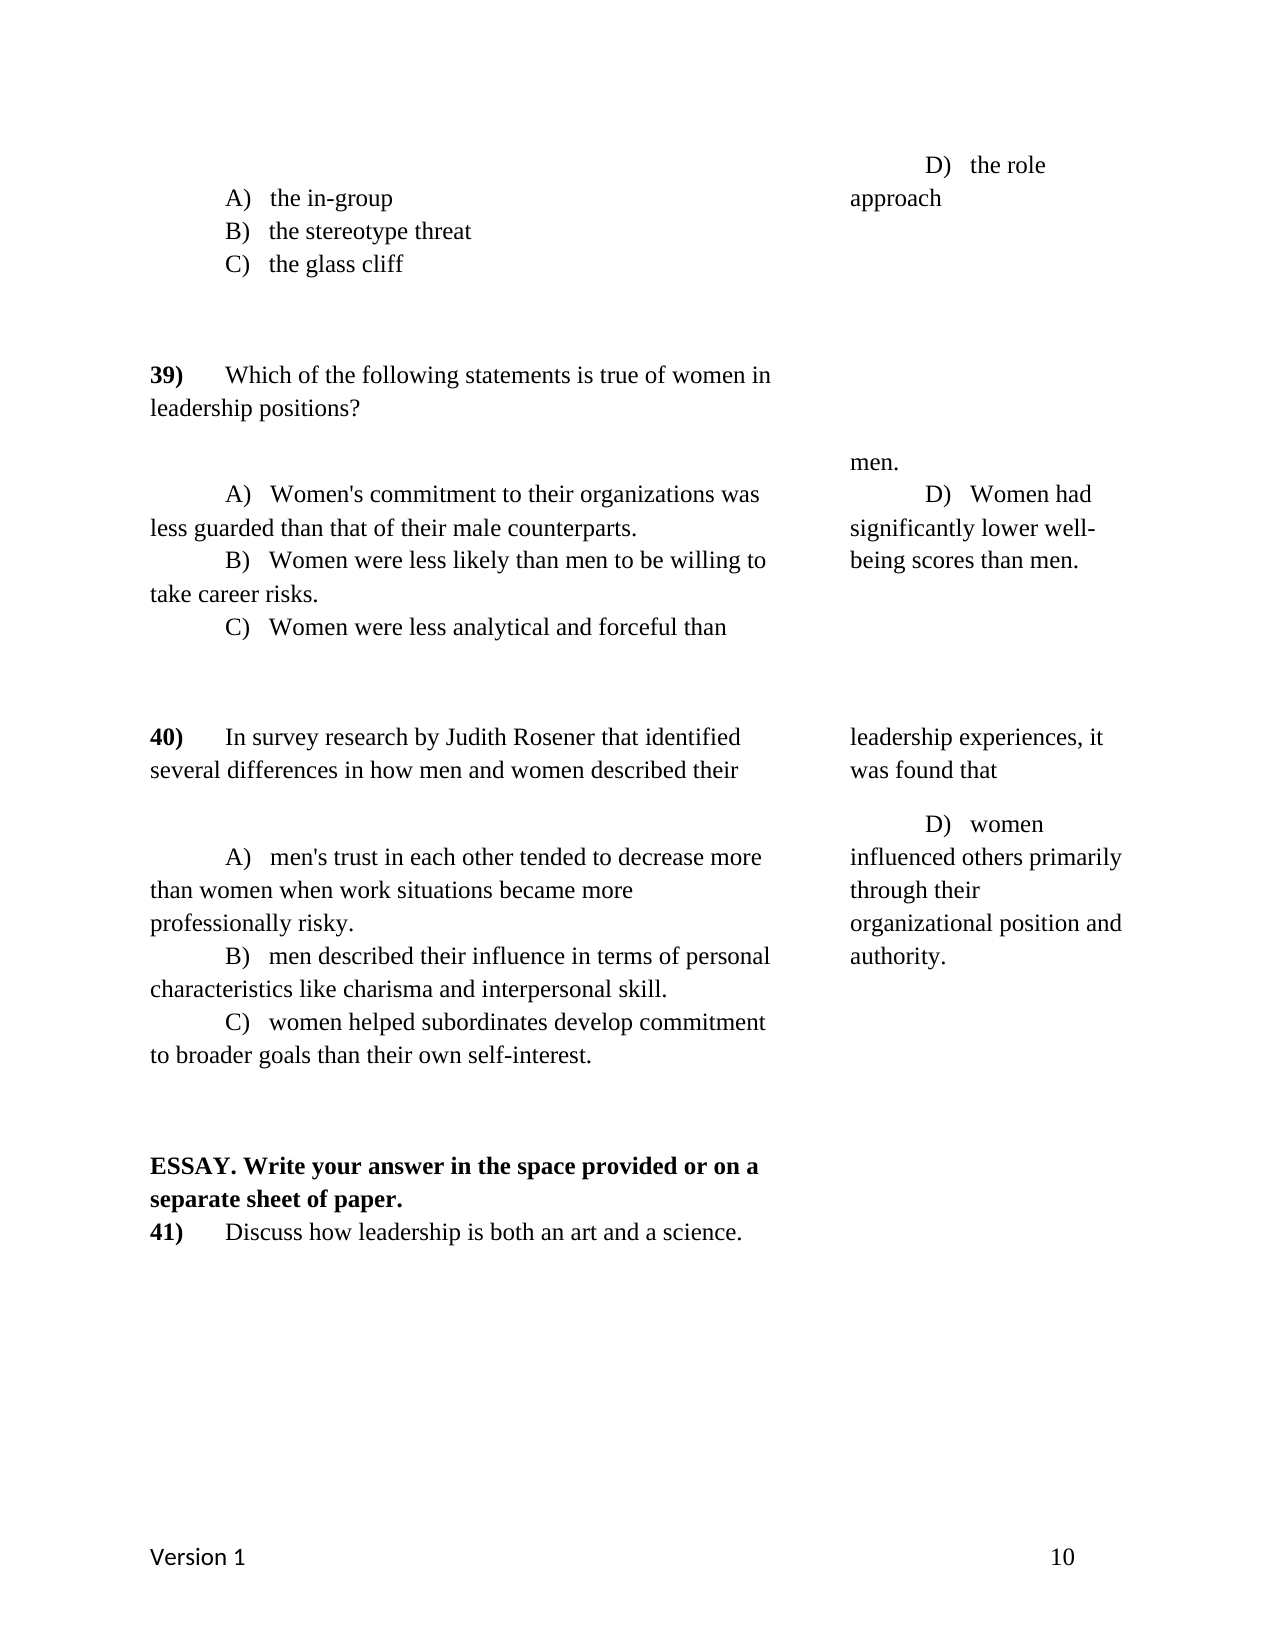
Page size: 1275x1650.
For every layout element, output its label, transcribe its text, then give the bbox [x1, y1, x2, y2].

text A) the in-group B) the stereotype threat C) the glass cliff D) the role approach [850, 150, 1125, 245]
text ESSAY. Write your answer in the space provided or on a separate sheet of paper. 41) Discuss how leadership is both an art and a science. [150, 1151, 775, 1246]
text A) the in-group B) the stereotype threat C) the glass cliff D) the role approach [150, 150, 775, 278]
text 40) In survey research by Judith Rosener that identified several differences in how men and women described their leadership experiences, it was found that [850, 722, 1125, 784]
text A) Women's commitment to their organizations was less guarded than that of their male counterparts. B) Women were less likely than men to be willing to take career risks. C) Women were less analytical and forceful than men. D) Women had significantly lower well-being scores than men. [850, 447, 1125, 607]
text 40) In survey research by Judith Rosener that identified several differences in how men and women described their leadership experiences, it was found that [150, 722, 775, 784]
text A) men's trust in each other tended to decrease more than women when work situations became more professionally risky. B) men described their influence in terms of personal characteristics like charisma and interpersonal skill. C) women helped subordinates develop commitment to broader goals than their own self-interest. D) women influenced others primarily through their organizational position and authority. [850, 809, 1125, 1003]
text A) men's trust in each other tended to decrease more than women when work situations became more professionally risky. B) men described their influence in terms of personal characteristics like charisma and interpersonal skill. C) women helped subordinates develop commitment to broader goals than their own self-interest. D) women influenced others primarily through their organizational position and authority. [150, 809, 775, 1069]
text 39) Which of the following statements is true of women in leadership positions? [150, 360, 775, 421]
text A) Women's commitment to their organizations was less guarded than that of their male counterparts. B) Women were less likely than men to be willing to take career risks. C) Women were less analytical and forceful than men. D) Women had significantly lower well-being scores than men. [150, 447, 775, 640]
